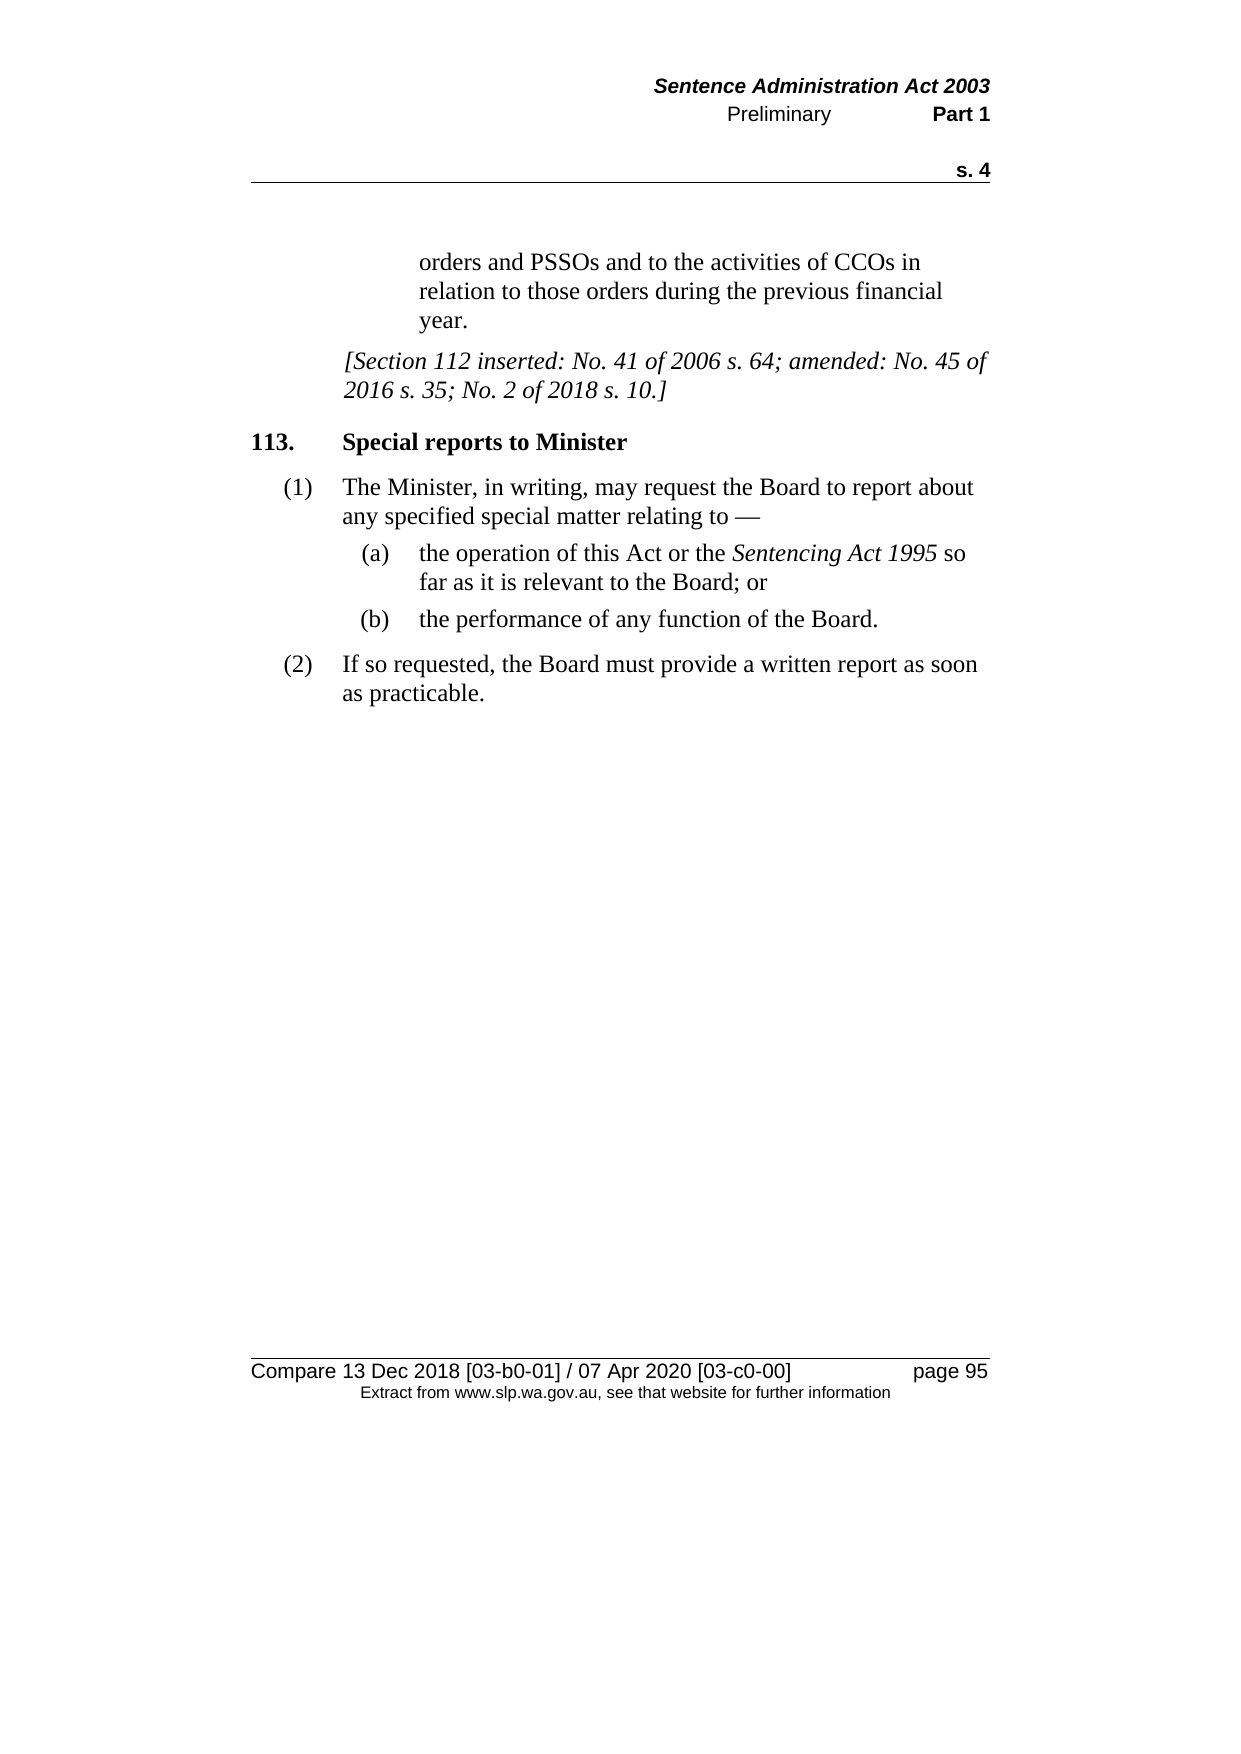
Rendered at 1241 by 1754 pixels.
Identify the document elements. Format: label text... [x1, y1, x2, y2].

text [251, 247, 990, 334]
text (2) If so requested, the Board must provide a written report as soon as practicable. [251, 649, 990, 707]
text (1) The Minister, in writing, may request the Board to report about any specified special matter relating to — [251, 472, 990, 529]
subtitle 113. Special reports to Minister [251, 427, 990, 455]
text (a) the operation of this Act or the Sentencing Act 1995 so far as it is relevant to the Board; or [251, 538, 990, 595]
text (b) the performance of any function of the Board. [251, 604, 990, 632]
text [Section 112 inserted: No. 41 of 2006 s. 64; amended: No. 45 of 2016 s. 35; No. 2 of 2018 s. 10.] [251, 346, 990, 404]
